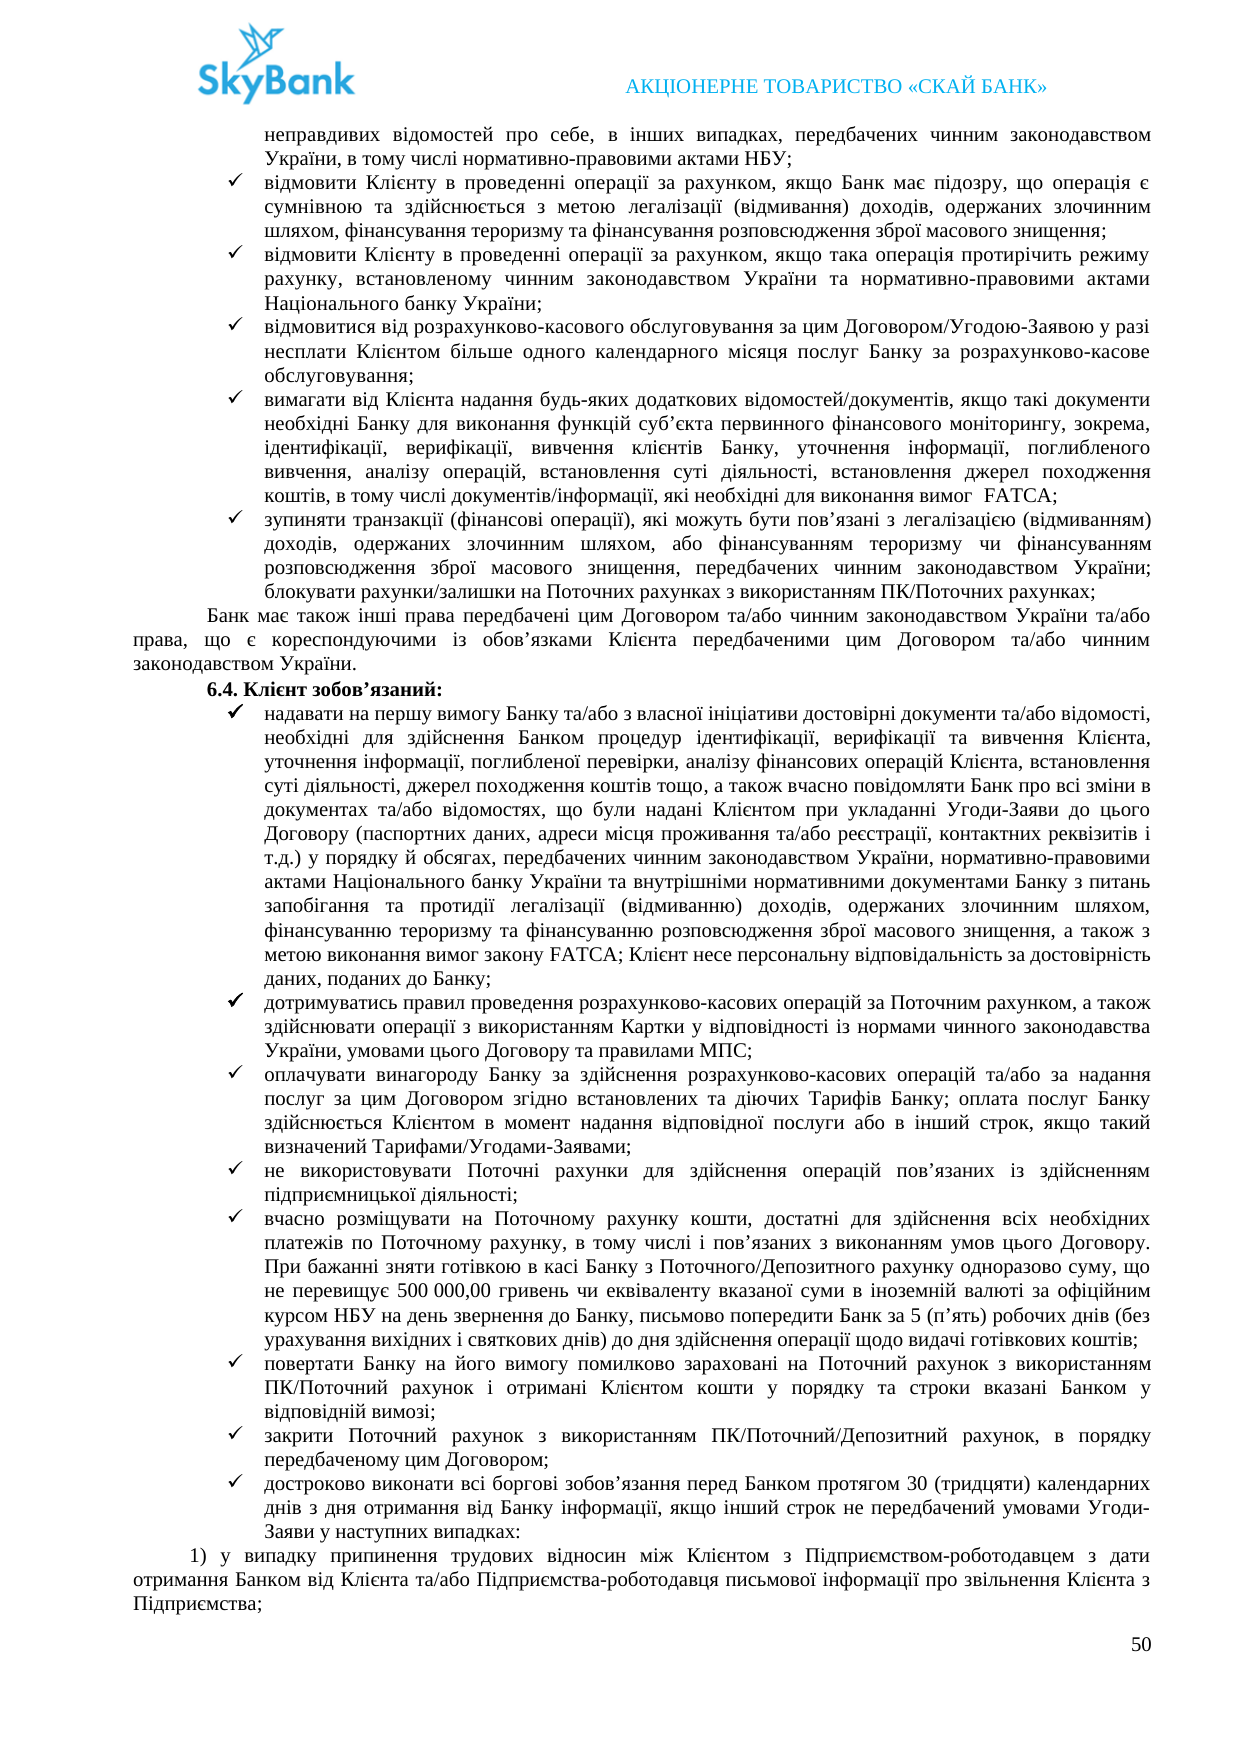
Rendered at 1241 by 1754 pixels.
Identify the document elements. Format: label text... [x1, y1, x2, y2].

picture [178, 12, 385, 117]
list відмовити Клієнту в проведенні операції за рахунком, якщо Банк має підозру, що операція є сумнівною та здійснюється з метою легалізації (відмивання) доходів, одержаних злочинним шляхом, фінансування тероризму та фінансування розповсюдження зброї масового знищення; [227, 170, 1152, 242]
text 1) у випадку припинення трудових відносин між Клієнтом з Підприємством-роботодавцем з дати отримання Банком від Клієнта та/або Підприємства-роботодавця письмової інформації про звільнення Клієнта з Підприємства; [133, 1543, 1152, 1615]
picture [860, 79, 866, 91]
text 6.4. Клієнт зобов’язаний: [133, 677, 1152, 701]
list вимагати від Клієнта надання будь-яких додаткових відомостей/документів, якщо такі документи необхідні Банку для виконання функцій суб’єкта первинного фінансового моніторингу, зокрема, ідентифікації, верифікації, вивчення клієнтів Банку, уточнення інформації, поглибленого вивчення, аналізу операцій, встановлення суті діяльності, встановлення джерел походження коштів, в тому числі документів/інформації, які необхідні для виконання вимог FATCA; [227, 387, 1152, 507]
list зупиняти транзакції (фінансові операції), які можуть бути пов’язані з легалізацією (відмиванням) доходів, одержаних злочинним шляхом, або фінансуванням тероризму чи фінансуванням розповсюдження зброї масового знищення, передбачених чинним законодавством України; блокувати рахунки/залишки на Поточних рахунках з використанням ПК/Поточних рахунках; [227, 507, 1152, 603]
list вчасно розміщувати на Поточному рахунку кошти, достатні для здійснення всіх необхідних платежів по Поточному рахунку, в тому числі і пов’язаних з виконанням умов цього Договору. При бажанні зняти готівкою в касі Банку з Поточного/Депозитного рахунку одноразово суму, що не перевищує 500 000,00 гривень чи еквіваленту вказаної суми в іноземній валюті за офіційним курсом НБУ на день звернення до Банку, письмово попередити Банк за 5 (п’ять) робочих днів (без урахування вихідних і святкових днів) до дня здійснення операції щодо видачі готівкових коштів; [227, 1206, 1152, 1351]
picture [947, 82, 954, 91]
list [227, 122, 1152, 170]
text Банк має також інші права передбачені цим Договором та/або чинним законодавством України та/або права, що є кореспондуючими із обов’язками Клієнта передбаченими цим Договором та/або чинним законодавством України. [133, 603, 1152, 675]
list закрити Поточний рахунок з використанням ПК/Поточний/Депозитний рахунок, в порядку передбаченому цим Договором; [227, 1423, 1152, 1471]
list достроково виконати всі боргові зобов’язання перед Банком протягом 30 (тридцяти) календарних днів з дня отримання від Банку інформації, якщо інший строк не передбачений умовами Угоди-Заяви у наступних випадках: [227, 1471, 1152, 1543]
list відмовитися від розрахунково-касового обслуговування за цим Договором/Угодою-Заявою у разі несплати Клієнтом більше одного календарного місяця послуг Банку за розрахунково-касове обслуговування; [227, 314, 1152, 387]
list відмовити Клієнту в проведенні операції за рахунком, якщо така операція протирічить режиму рахунку, встановленому чинним законодавством України та нормативно-правовими актами Національного банку України; [227, 242, 1152, 314]
picture [996, 82, 1001, 90]
list повертати Банку на його вимогу помилково зараховані на Поточний рахунок з використанням ПК/Поточний рахунок і отримані Клієнтом кошти у порядку та строки вказані Банком у відповідній вимозі; [227, 1351, 1152, 1423]
list надавати на першу вимогу Банку та/або з власної ініціативи достовірні документи та/або відомості, необхідні для здійснення Банком процедур ідентифікації, верифікації та вивчення Клієнта, уточнення інформації, поглибленої перевірки, аналізу фінансових операцій Клієнта, встановлення суті діяльності, джерел походження коштів тощо, а також вчасно повідомляти Банк про всі зміни в документах та/або відомостях, що були надані Клієнтом при укладанні Угоди-Заяви до цього Договору (паспортних даних, адреси місця проживання та/або реєстрації, контактних реквізитів і т.д.) у порядку й обсягах, передбачених чинним законодавством України, нормативно-правовими актами Національного банку України та внутрішніми нормативними документами Банку з питань запобігання та протидії легалізації (відмиванню) доходів, одержаних злочинним шляхом, фінансуванню тероризму та фінансуванню розповсюдження зброї масового знищення, а також з метою виконання вимог закону FATCA; Клієнт несе персональну відповідальність за достовірність даних, поданих до Банку; [227, 701, 1152, 990]
list не використовувати Поточні рахунки для здійснення операцій пов’язаних із здійсненням підприємницької діяльності; [227, 1158, 1152, 1206]
list дотримуватись правил проведення розрахунково-касових операцій за Поточним рахунком, а також здійснювати операції з використанням Картки у відповідності із нормами чинного законодавства України, умовами цього Договору та правилами МПС; [227, 990, 1152, 1062]
list оплачувати винагороду Банку за здійснення розрахунково-касових операцій та/або за надання послуг за цим Договором згідно встановлених та діючих Тарифів Банку; оплата послуг Банку здійснюється Клієнтом в момент надання відповідної послуги або в інший строк, якщо такий визначений Тарифами/Угодами-Заявами; [227, 1062, 1152, 1158]
